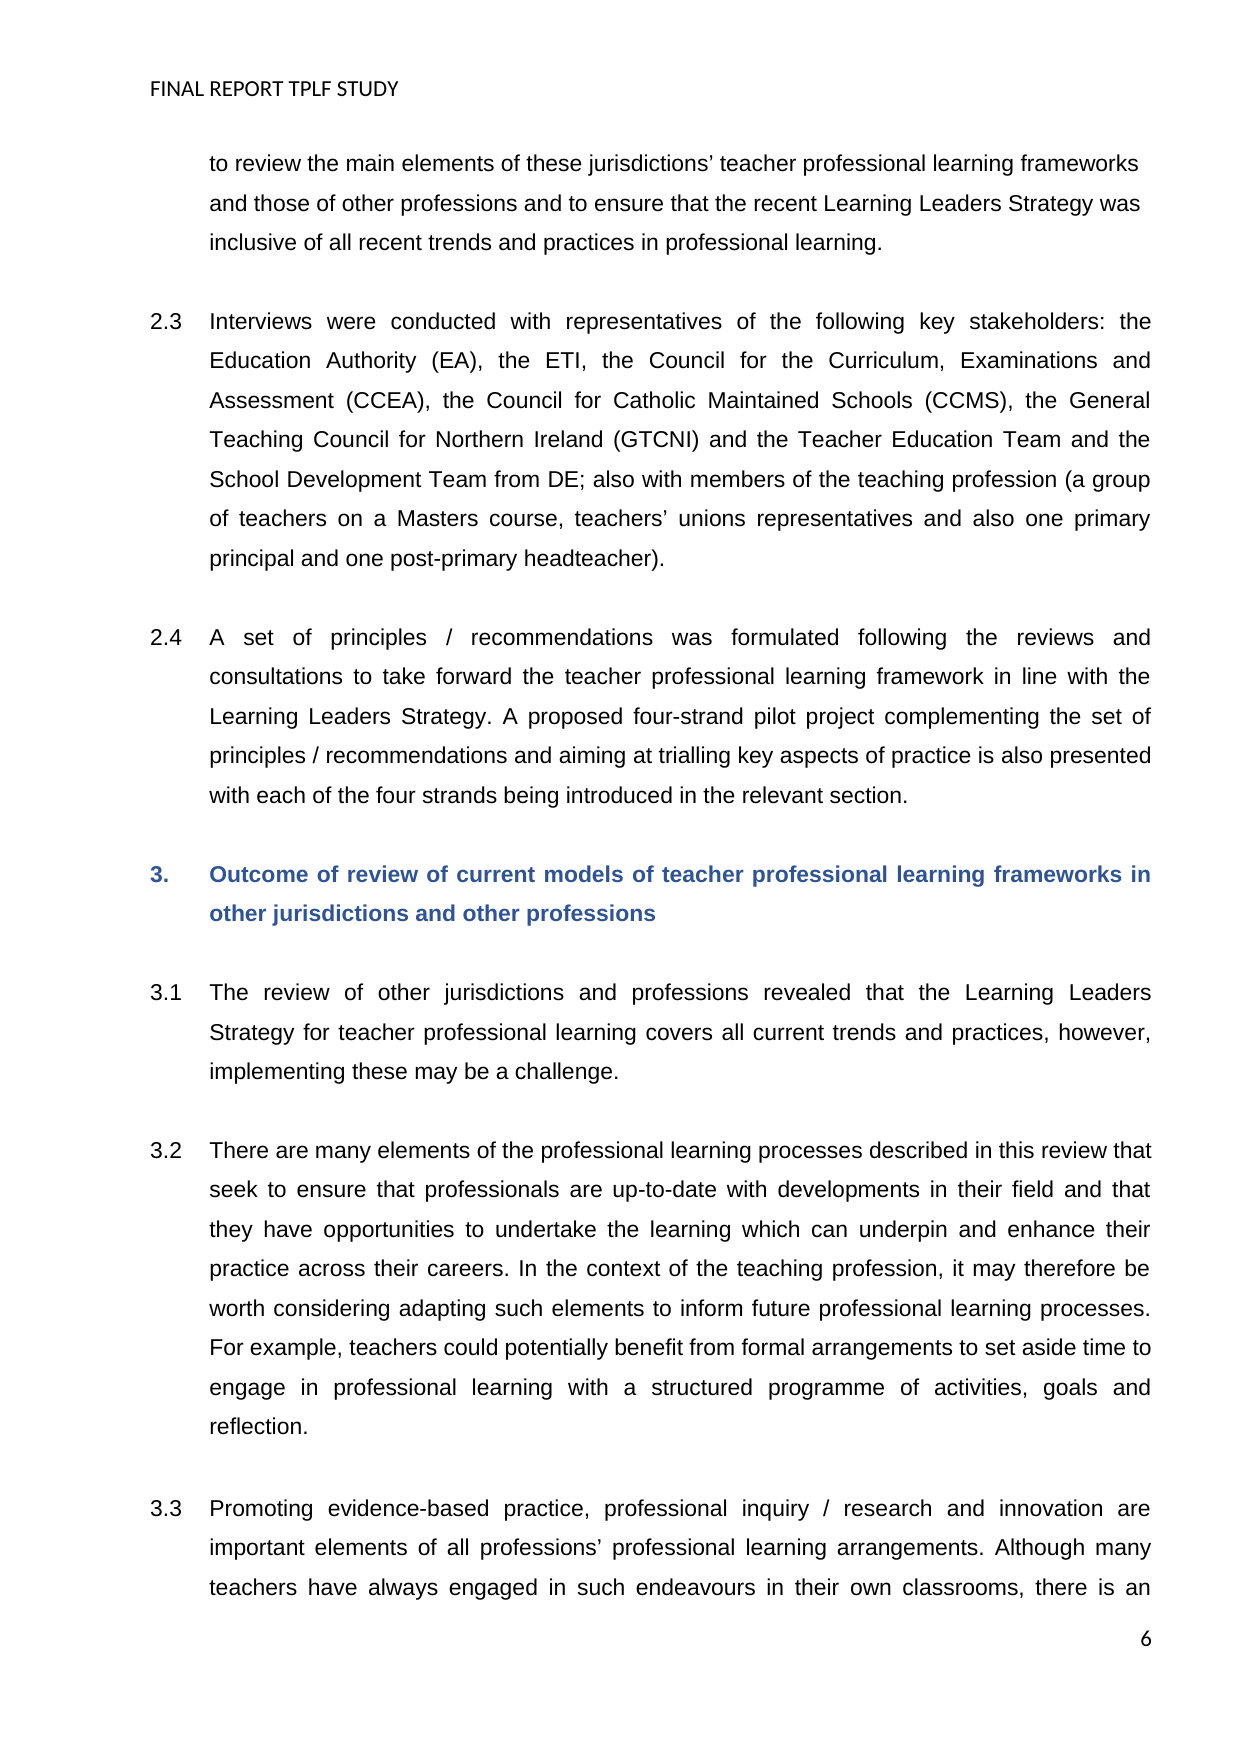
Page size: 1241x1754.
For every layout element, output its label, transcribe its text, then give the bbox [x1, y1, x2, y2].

list 3.1 The review of other jurisdictions and professions revealed that the Learning Leaders Strategy for teacher professional learning covers all current trends and practices, however, implementing these may be a challenge. [150, 979, 1152, 1084]
list Interviews were conducted with representatives of the following key stakeholders: the Education Authority (EA), the ETI, the Council for the Curriculum, Examinations and Assessment (CCEA), the Council for Catholic Maintained Schools (CCMS), the General Teaching Council for Northern Ireland (GTCNI) and the Teacher Education Team and the School Development Team from DE; also with members of the teaching profession (a group of teachers on a Masters course, teachers’ unions representatives and also one primary principal and one post-primary headteacher). [150, 308, 1152, 571]
list Outcome of review of current models of teacher professional learning frameworks in other jurisdictions and other professions [150, 861, 1152, 926]
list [150, 1495, 1152, 1600]
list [150, 150, 1152, 255]
list A set of principles / recommendations was formulated following the reviews and consultations to take forward the teacher professional learning framework in line with the Learning Leaders Strategy. A proposed four-strand pilot project complementing the set of principles / recommendations and aiming at trialling key aspects of practice is also presented with each of the four strands being introduced in the relevant section. [150, 624, 1152, 808]
list 3.2 There are many elements of the professional learning processes described in this review that seek to ensure that professionals are up-to-date with developments in their field and that they have opportunities to undertake the learning which can underpin and enhance their practice across their careers. In the context of the teaching profession, it may therefore be worth considering adapting such elements to inform future professional learning processes. For example, teachers could potentially benefit from formal arrangements to set aside time to engage in professional learning with a structured programme of activities, goals and reflection. [150, 1137, 1152, 1440]
